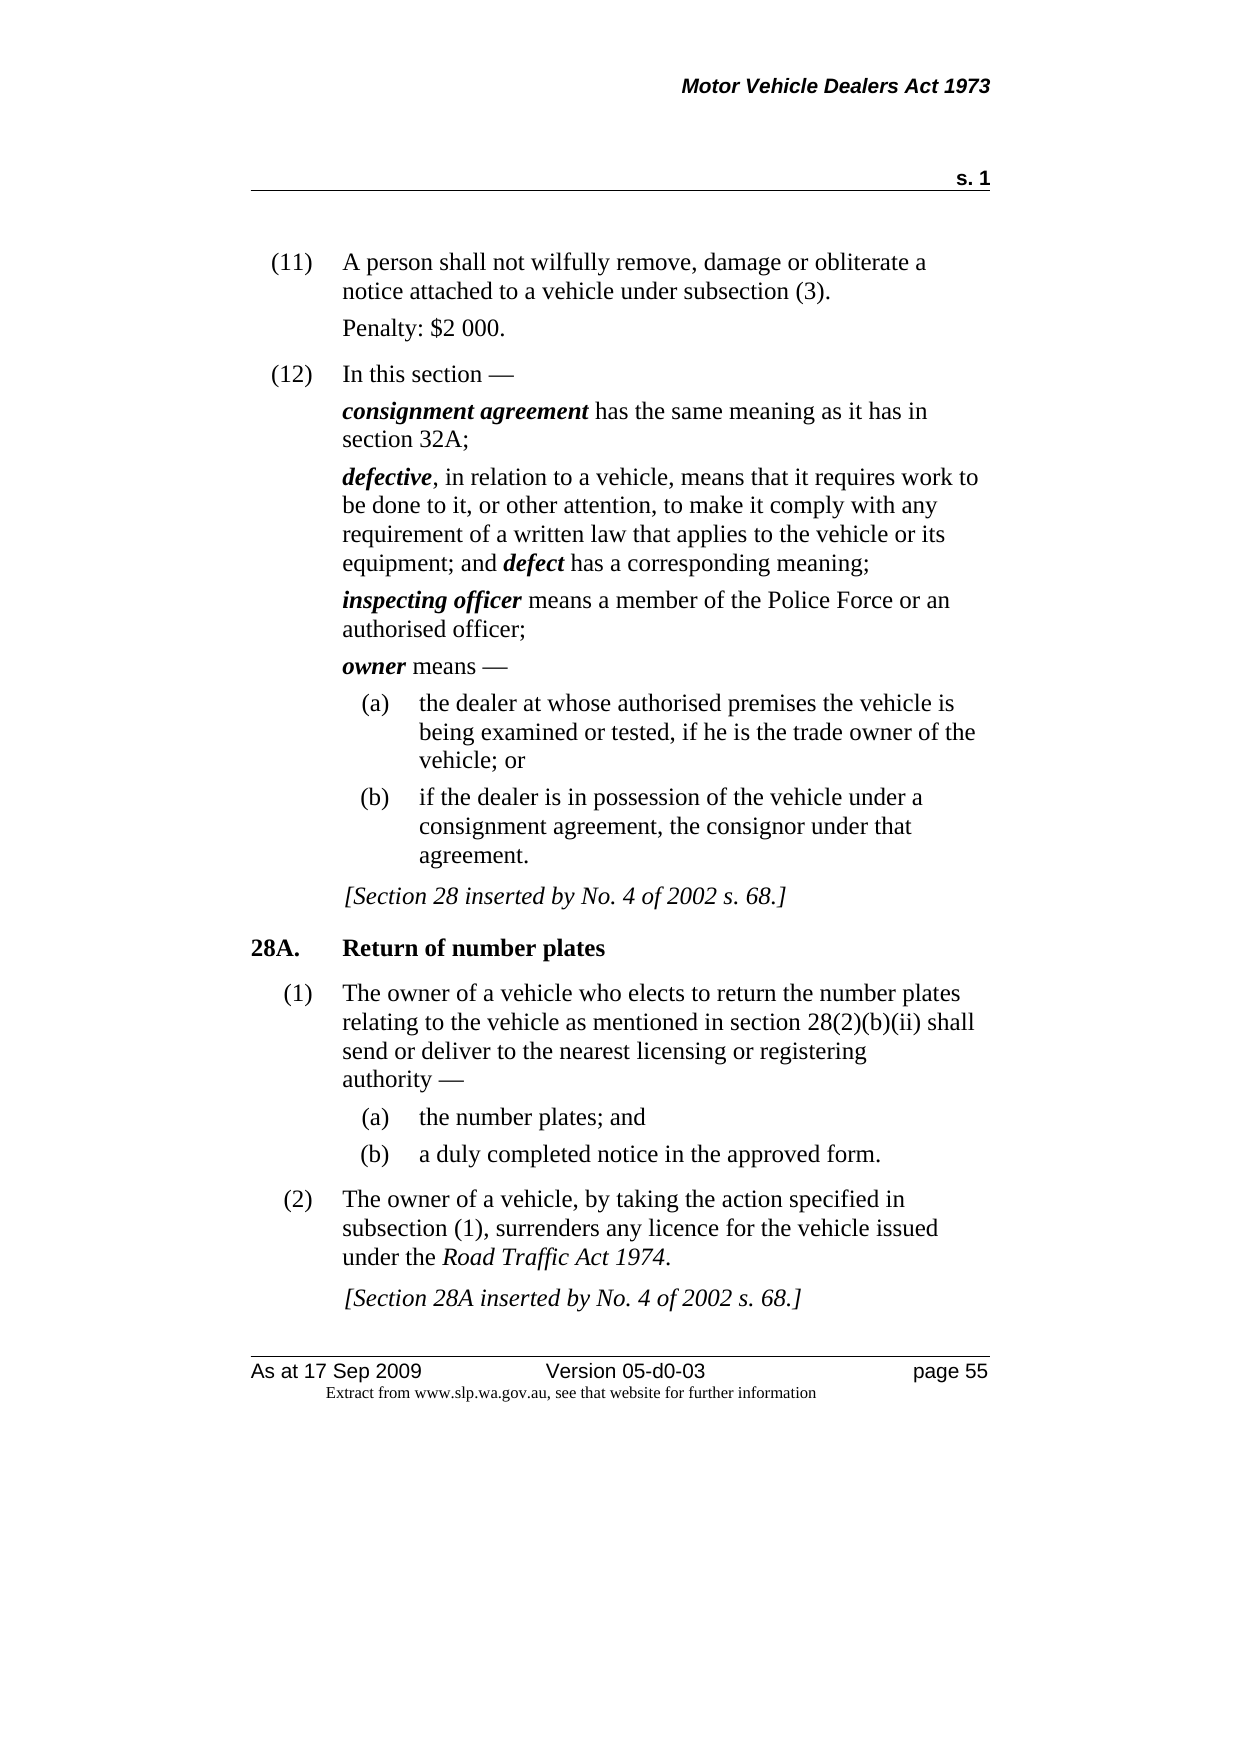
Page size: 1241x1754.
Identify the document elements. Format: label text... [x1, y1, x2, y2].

text (a) the dealer at whose authorised premises the vehicle is being examined or tested, if he is the trade owner of the vehicle; or [251, 688, 990, 774]
text (1) The owner of a vehicle who elects to return the number plates relating to the vehicle as mentioned in section 28(2)(b)(ii) shall send or deliver to the nearest licensing or registering authority — [251, 978, 990, 1093]
text defective, in relation to a vehicle, means that it requires work to be done to it, or other attention, to make it comply with any requirement of a written law that applies to the vehicle or its equipment; and defect has a corresponding meaning; [251, 462, 990, 577]
text (a) the number plates; and [251, 1102, 990, 1130]
text (b) if the dealer is in possession of the vehicle under a consignment agreement, the consignor under that agreement. [251, 782, 990, 869]
text (2) The owner of a vehicle, by taking the action specified in subsection (1), surrenders any licence for the vehicle issued under the Road Traffic Act 1974. [251, 1184, 990, 1270]
text owner means — [251, 651, 990, 679]
text consignment agreement has the same meaning as it has in section 32A; [251, 396, 990, 453]
text [Section 28 inserted by No. 4 of 2002 s. 68.] [251, 881, 990, 910]
text Penalty: $2 000. [251, 313, 990, 342]
text (b) a duly completed notice in the approved form. [251, 1139, 990, 1167]
text [Section 28A inserted by No. 4 of 2002 s. 68.] [251, 1283, 990, 1312]
text (11) A person shall not wilfully remove, damage or obliterate a notice attached to a vehicle under subsection (3). [251, 247, 990, 305]
text (12) In this section — [251, 359, 990, 387]
subtitle 28A. Return of number plates [251, 933, 990, 962]
text inspecting officer means a member of the Police Force or an authorised officer; [251, 585, 990, 642]
